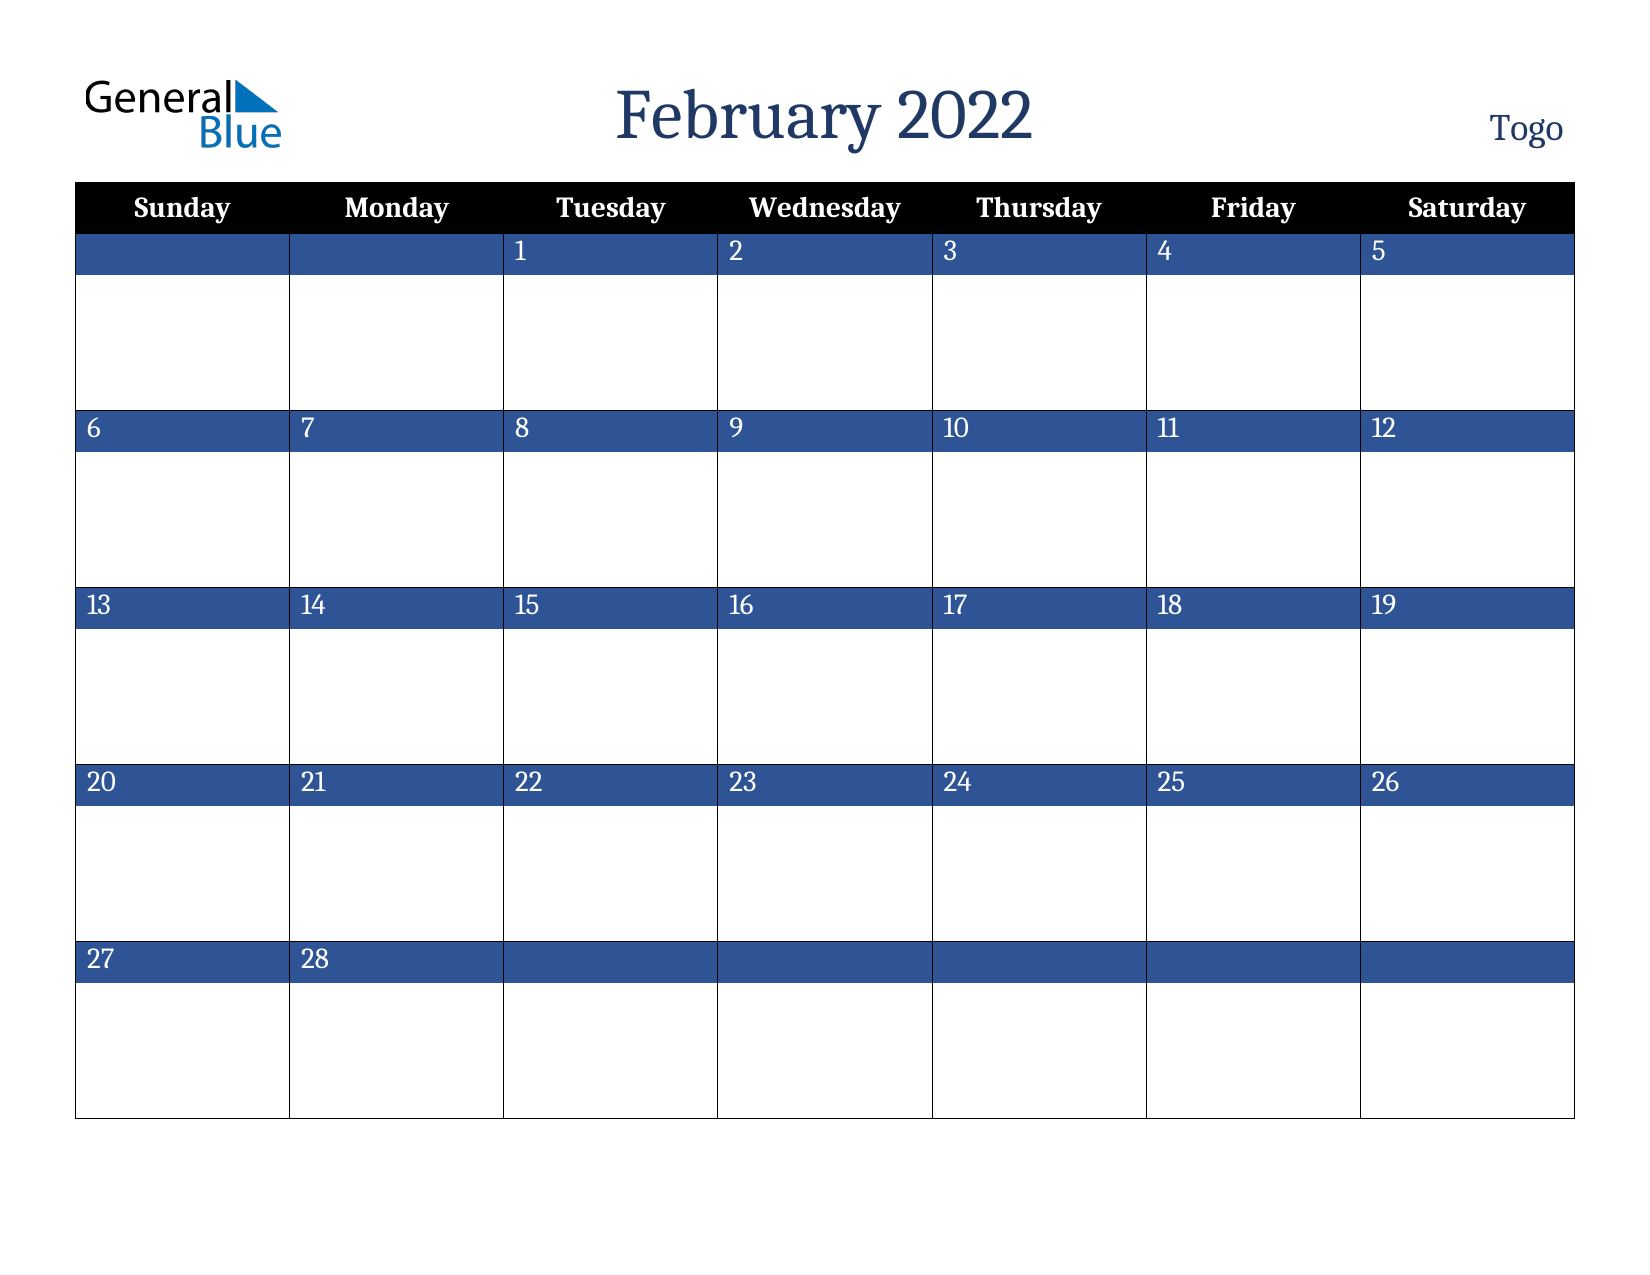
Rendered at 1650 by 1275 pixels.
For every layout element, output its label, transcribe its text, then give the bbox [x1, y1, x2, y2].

table_cell 1 [504, 234, 717, 275]
table_cell 13 [76, 588, 289, 629]
table_cell [76, 234, 289, 275]
table_cell 14 [290, 588, 503, 629]
table_cell [504, 942, 717, 983]
table_cell 17 [933, 588, 1146, 629]
table_cell [718, 452, 932, 587]
table_cell 15 [504, 588, 717, 629]
table_cell [718, 806, 932, 941]
table_cell 23 [718, 765, 932, 806]
table_cell [76, 452, 289, 587]
table_cell [718, 983, 932, 1118]
table_cell [290, 452, 503, 587]
table_cell [718, 275, 932, 410]
table_cell [933, 983, 1146, 1118]
table_cell [933, 806, 1146, 941]
table_cell [933, 629, 1146, 764]
table_header February 2022 [504, 75, 1146, 182]
table_cell 25 [1147, 765, 1360, 806]
table_cell [933, 275, 1146, 410]
table_cell 10 [933, 411, 1146, 452]
table_cell Friday [1147, 183, 1360, 233]
table_cell Saturday [1361, 183, 1574, 233]
table_cell [1147, 806, 1360, 941]
table_cell 18 [1147, 588, 1360, 629]
table_cell 12 [1361, 411, 1574, 452]
table_cell 5 [1361, 234, 1574, 275]
table_cell [1361, 983, 1574, 1118]
table_cell 8 [504, 411, 717, 452]
table_cell [504, 452, 717, 587]
table_cell [1147, 275, 1360, 410]
table_cell 9 [718, 411, 932, 452]
table_cell [1147, 629, 1360, 764]
table_cell 21 [290, 765, 503, 806]
table_header Togo [1146, 75, 1574, 182]
table_cell [76, 629, 289, 764]
table_cell [290, 629, 503, 764]
picture [86, 80, 281, 148]
table_cell 7 [290, 411, 503, 452]
table_cell [1147, 452, 1360, 587]
table_cell 27 [76, 942, 289, 983]
table_cell [1361, 806, 1574, 941]
table_cell 26 [1361, 765, 1574, 806]
table_cell [933, 452, 1146, 587]
table_cell [76, 275, 289, 410]
table_cell 2 [718, 234, 932, 275]
table_cell Tuesday [504, 183, 717, 233]
table_cell [718, 629, 932, 764]
table_cell [504, 275, 717, 410]
table_cell 11 [1147, 411, 1360, 452]
table_cell [1361, 942, 1574, 983]
table_cell [290, 234, 503, 275]
table_cell 19 [1361, 588, 1574, 629]
table_cell 24 [933, 765, 1146, 806]
table_cell 4 [1147, 234, 1360, 275]
table_cell [1361, 275, 1574, 410]
table_cell [1361, 629, 1574, 764]
table_cell 3 [933, 234, 1146, 275]
table_cell Wednesday [718, 183, 932, 233]
table_header [76, 75, 503, 182]
table_cell [1147, 942, 1360, 983]
table_cell [290, 806, 503, 941]
table_cell [290, 983, 503, 1118]
table_cell [504, 806, 717, 941]
table_cell 16 [718, 588, 932, 629]
table_cell 6 [76, 411, 289, 452]
table_cell 22 [504, 765, 717, 806]
table_cell [1147, 983, 1360, 1118]
table_cell [504, 983, 717, 1118]
table_cell Monday [290, 183, 503, 233]
table_cell [504, 629, 717, 764]
table_cell 20 [76, 765, 289, 806]
table_cell [718, 942, 932, 983]
table_cell [290, 275, 503, 410]
table_cell [76, 806, 289, 941]
table_cell Thursday [933, 183, 1146, 233]
table_cell [1361, 452, 1574, 587]
table_cell 28 [290, 942, 503, 983]
table_cell [933, 942, 1146, 983]
table_cell [76, 983, 289, 1118]
table_cell Sunday [76, 183, 289, 233]
